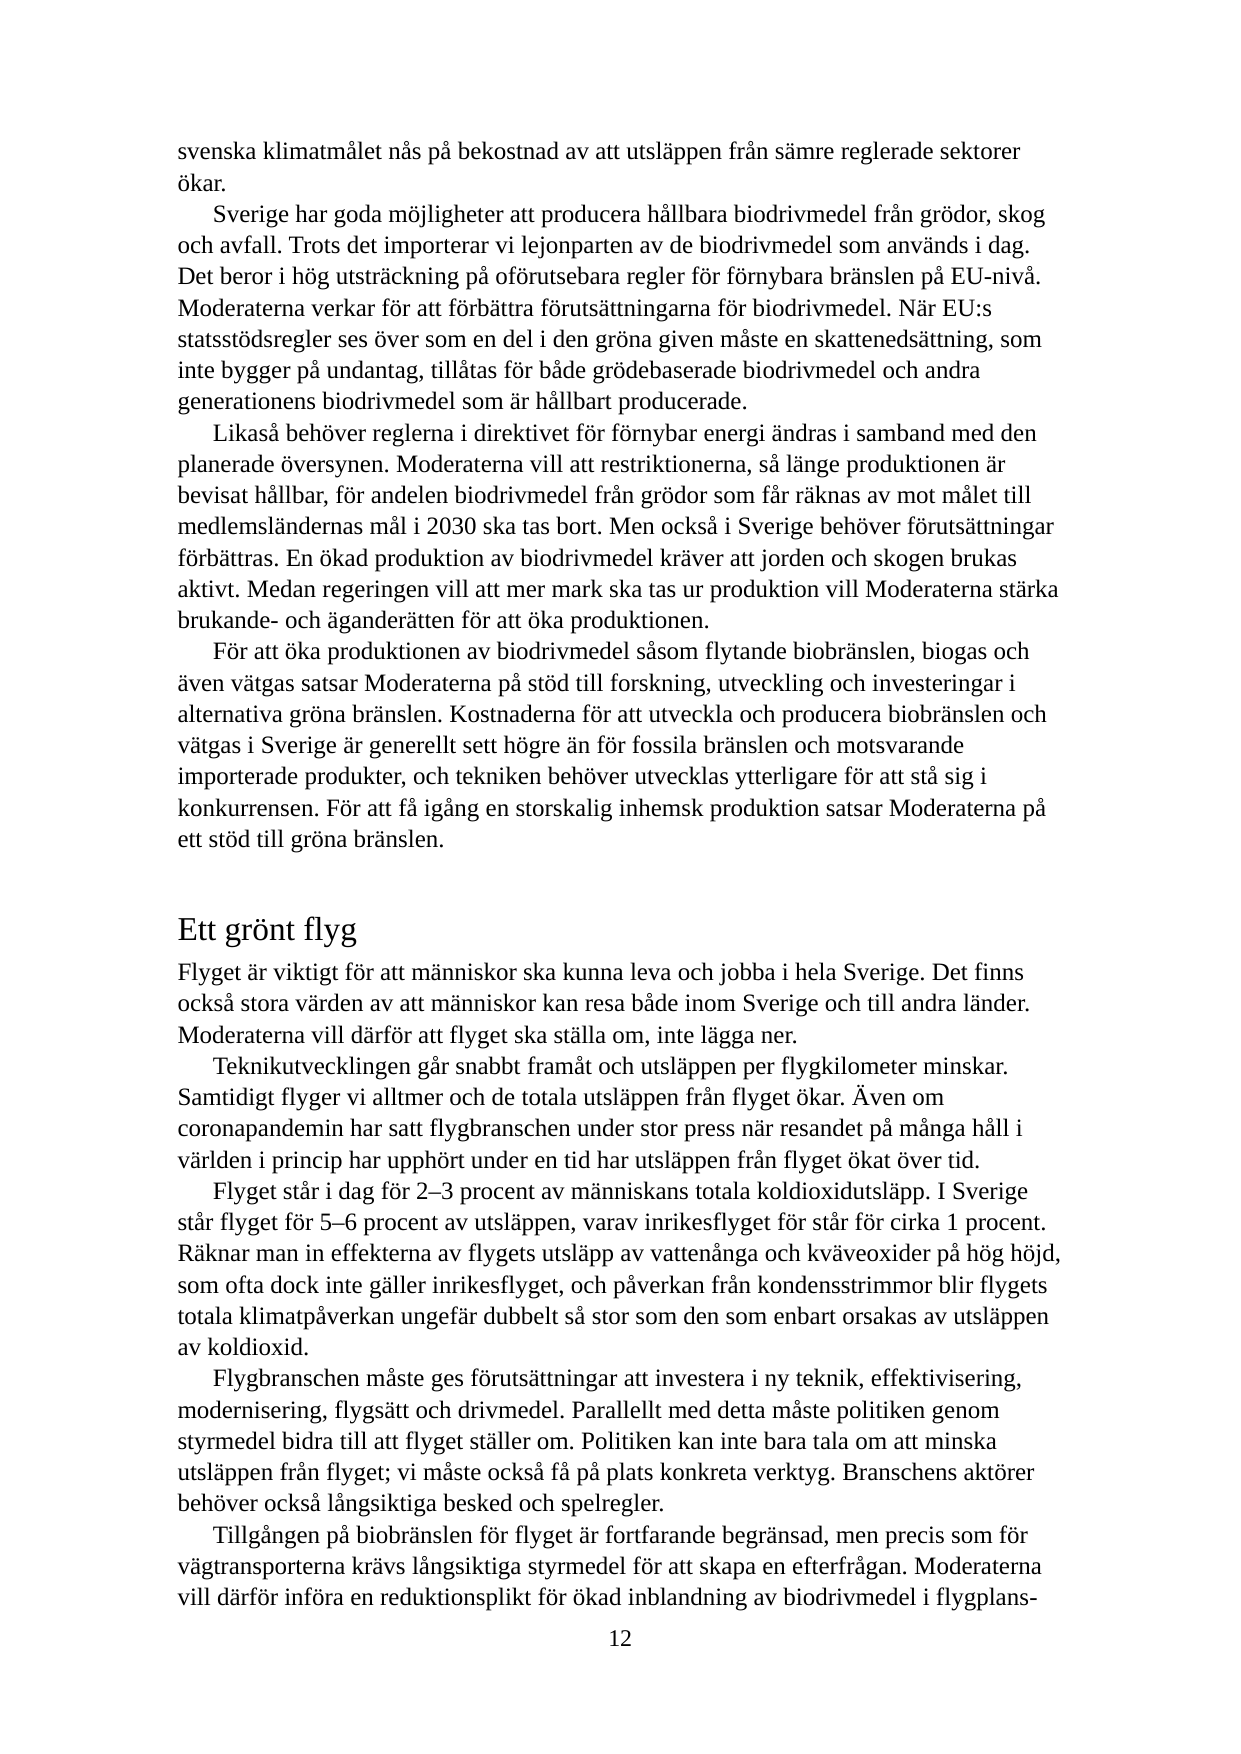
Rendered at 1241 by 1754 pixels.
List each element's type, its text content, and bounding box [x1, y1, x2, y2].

text Flyget är viktigt för att människor ska kunna leva och jobba i hela Sverige. Det finns också stora värden av att människor kan resa både inom Sverige och till andra länder. Moderaterna vill därför att flyget ska ställa om, inte lägga ner. [177, 955, 1063, 1048]
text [177, 134, 1063, 196]
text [177, 1517, 1063, 1611]
text Likaså behöver reglerna i direktivet för förnybar energi ändras i samband med den planerade översynen. Moderaterna vill att restriktionerna, så länge produktionen är bevisat hållbar, för andelen biodrivmedel från grödor som får räknas av mot målet till medlemsländernas mål i 2030 ska tas bort. Men också i Sverige behöver förutsättningar förbättras. En ökad produktion av biodrivmedel kräver att jorden och skogen brukas aktivt. Medan regeringen vill att mer mark ska tas ur produktion vill Moderaterna stärka brukande- och äganderätten för att öka produktionen. [177, 415, 1063, 634]
text Sverige har goda möjligheter att producera hållbara biodrivmedel från grödor, skog och avfall. Trots det importerar vi lejonparten av de biodrivmedel som används i dag. Det beror i hög utsträckning på oförutsebara regler för förnybara bränslen på EU-nivå. Moderaterna verkar för att förbättra förutsättningarna för biodrivmedel. När EU:s statsstödsregler ses över som en del i den gröna given måste en skattenedsättning, som inte bygger på undantag, tillåtas för både grödebaserade biodrivmedel och andra generationens biodrivmedel som är hållbart producerade. [177, 196, 1063, 415]
subtitle Ett grönt flyg [177, 915, 1063, 946]
text Flygbranschen måste ges förutsättningar att investera i ny teknik, effektivisering, modernisering, flygsätt och drivmedel. Parallellt med detta måste politiken genom styrmedel bidra till att flyget ställer om. Politiken kan inte bara tala om att minska utsläppen från flyget; vi måste också få på plats konkreta verktyg. Branschens aktörer behöver också långsiktiga besked och spelregler. [177, 1361, 1063, 1517]
text Teknikutvecklingen går snabbt framåt och utsläppen per flygkilometer minskar. Samtidigt flyger vi alltmer och de totala utsläppen från flyget ökar. Även om coronapandemin har satt flygbranschen under stor press när resandet på många håll i världen i princip har upphört under en tid har utsläppen från flyget ökat över tid. [177, 1048, 1063, 1173]
text För att öka produktionen av biodrivmedel såsom flytande biobränslen, biogas och även vätgas satsar Moderaterna på stöd till forskning, utveckling och investeringar i alternativa gröna bränslen. Kostnaderna för att utveckla och producera biobränslen och vätgas i Sverige är generellt sett högre än för fossila bränslen och motsvarande importerade produkter, och tekniken behöver utvecklas ytterligare för att stå sig i konkurrensen. För att få igång en storskalig inhemsk produktion satsar Moderaterna på ett stöd till gröna bränslen. [177, 634, 1063, 853]
text Flyget står i dag för 2–3 procent av människans totala koldioxidutsläpp. I Sverige står flyget för 5–6 procent av utsläppen, varav inrikesflyget för står för cirka 1 procent. Räknar man in effekterna av flygets utsläpp av vattenånga och kväveoxider på hög höjd, som ofta dock inte gäller inrikesflyget, och påverkan från kondensstrimmor blir flygets totala klimatpåverkan ungefär dubbelt så stor som den som enbart orsakas av utsläppen av koldioxid. [177, 1173, 1063, 1361]
